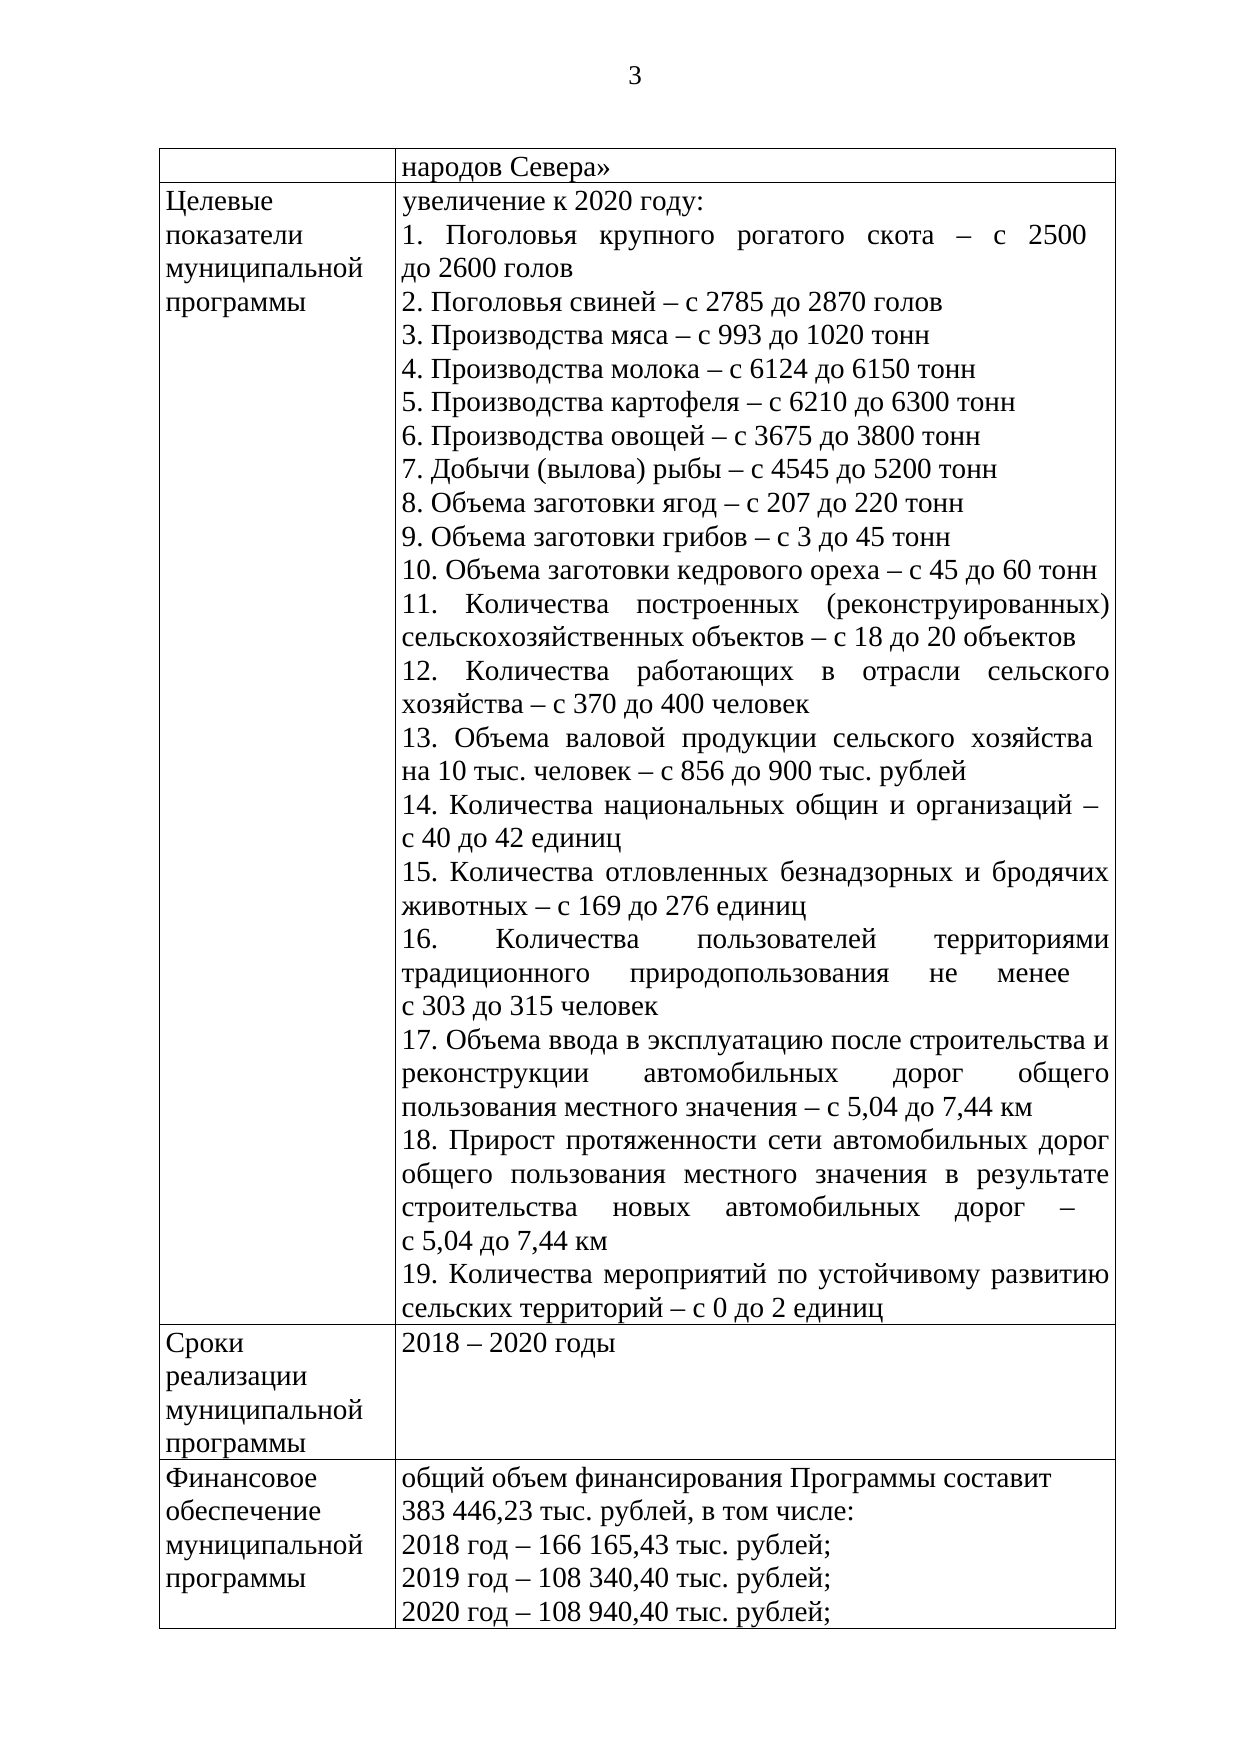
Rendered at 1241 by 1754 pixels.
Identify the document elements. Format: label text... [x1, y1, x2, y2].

table_cell увеличение к 2020 году: 1. Поголовья крупного рогатого скота – с 2500 до 2600 голов 2. Поголовья свиней – с 2785 до 2870 голов 3. Производства мяса – с 993 до 1020 тонн 4. Производства молока – с 6124 до 6150 тонн 5. Производства картофеля – с 6210 до 6300 тонн 6. Производства овощей – с 3675 до 3800 тонн 7. Добычи (вылова) рыбы – с 4545 до 5200 тонн 8. Объема заготовки ягод – с 207 до 220 тонн 9. Объема заготовки грибов – с 3 до 45 тонн 10. Объема заготовки кедрового ореха – с 45 до 60 тонн 11. Количества построенных (реконструированных) сельскохозяйственных объектов – с 18 до 20 объектов 12. Количества работающих в отрасли сельского хозяйства – с 370 до 400 человек 13. Объема валовой продукции сельского хозяйства на 10 тыс. человек – с 856 до 900 тыс. рублей 14. Количества национальных общин и организаций – с 40 до 42 единиц 15. Количества отловленных безнадзорных и бродячих животных – с 169 до 276 единиц 16. Количества пользователей территориями традиционного природопользования не менее с 303 до 315 человек 17. Объема ввода в эксплуатацию после строительства и реконструкции автомобильных дорог общего пользования местного значения – с 5,04 до 7,44 км 18. Прирост протяженности сети автомобильных дорог общего пользования местного значения в результате строительства новых автомобильных дорог – с 5,04 до 7,44 км 19. Количества мероприятий по устойчивому развитию сельских территорий – с 0 до 2 единиц [396, 183, 1115, 1324]
table_cell 2018 – 2020 годы [396, 1325, 1115, 1459]
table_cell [160, 1460, 395, 1628]
table_cell Целевые показатели муниципальной программы [160, 183, 395, 1324]
table_cell Сроки реализации муниципальной программы [160, 1325, 395, 1459]
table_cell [396, 1460, 1115, 1628]
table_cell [396, 149, 1115, 182]
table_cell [160, 149, 395, 182]
